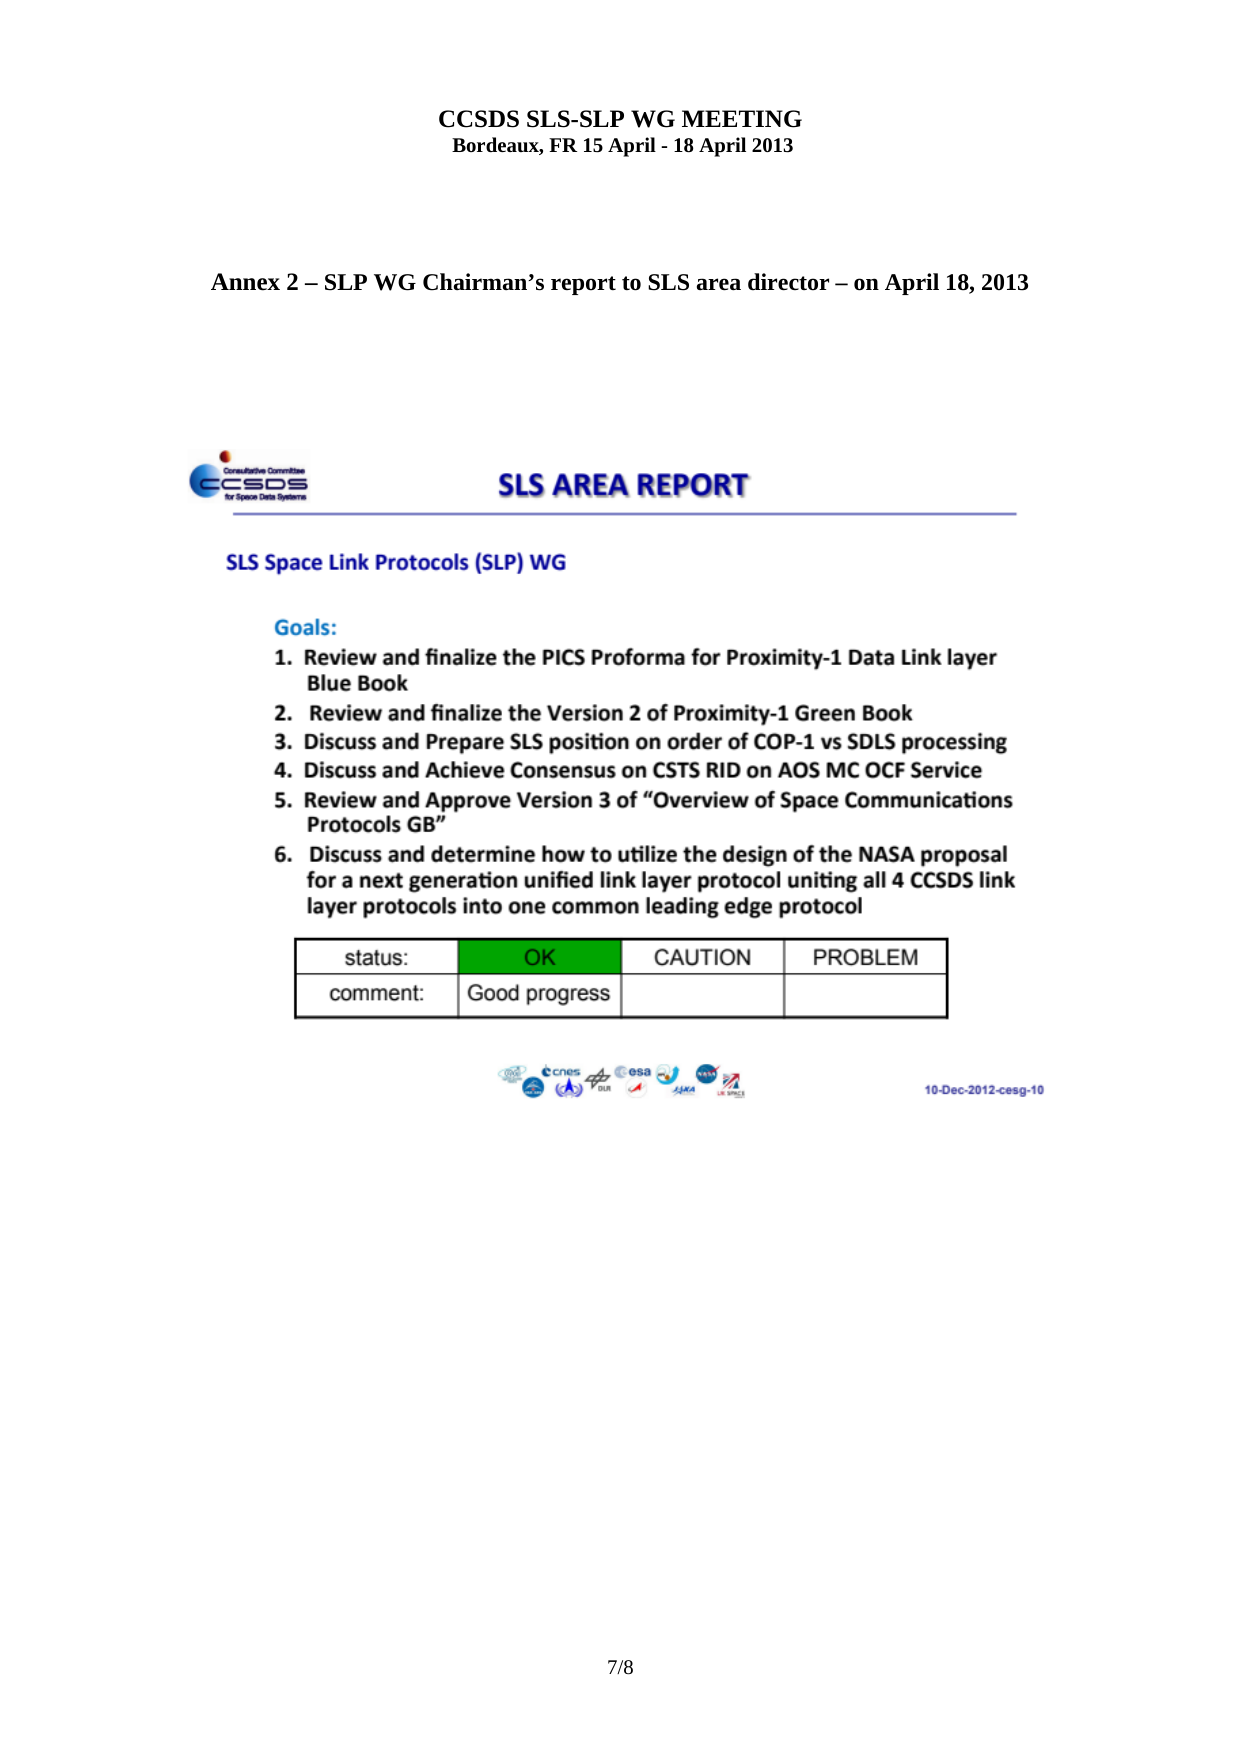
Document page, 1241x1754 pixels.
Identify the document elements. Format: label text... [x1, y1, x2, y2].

text Annex 2 – SLP WG Chairman’s report to SLS area director – on April 18, 2013 [187, 267, 1053, 296]
